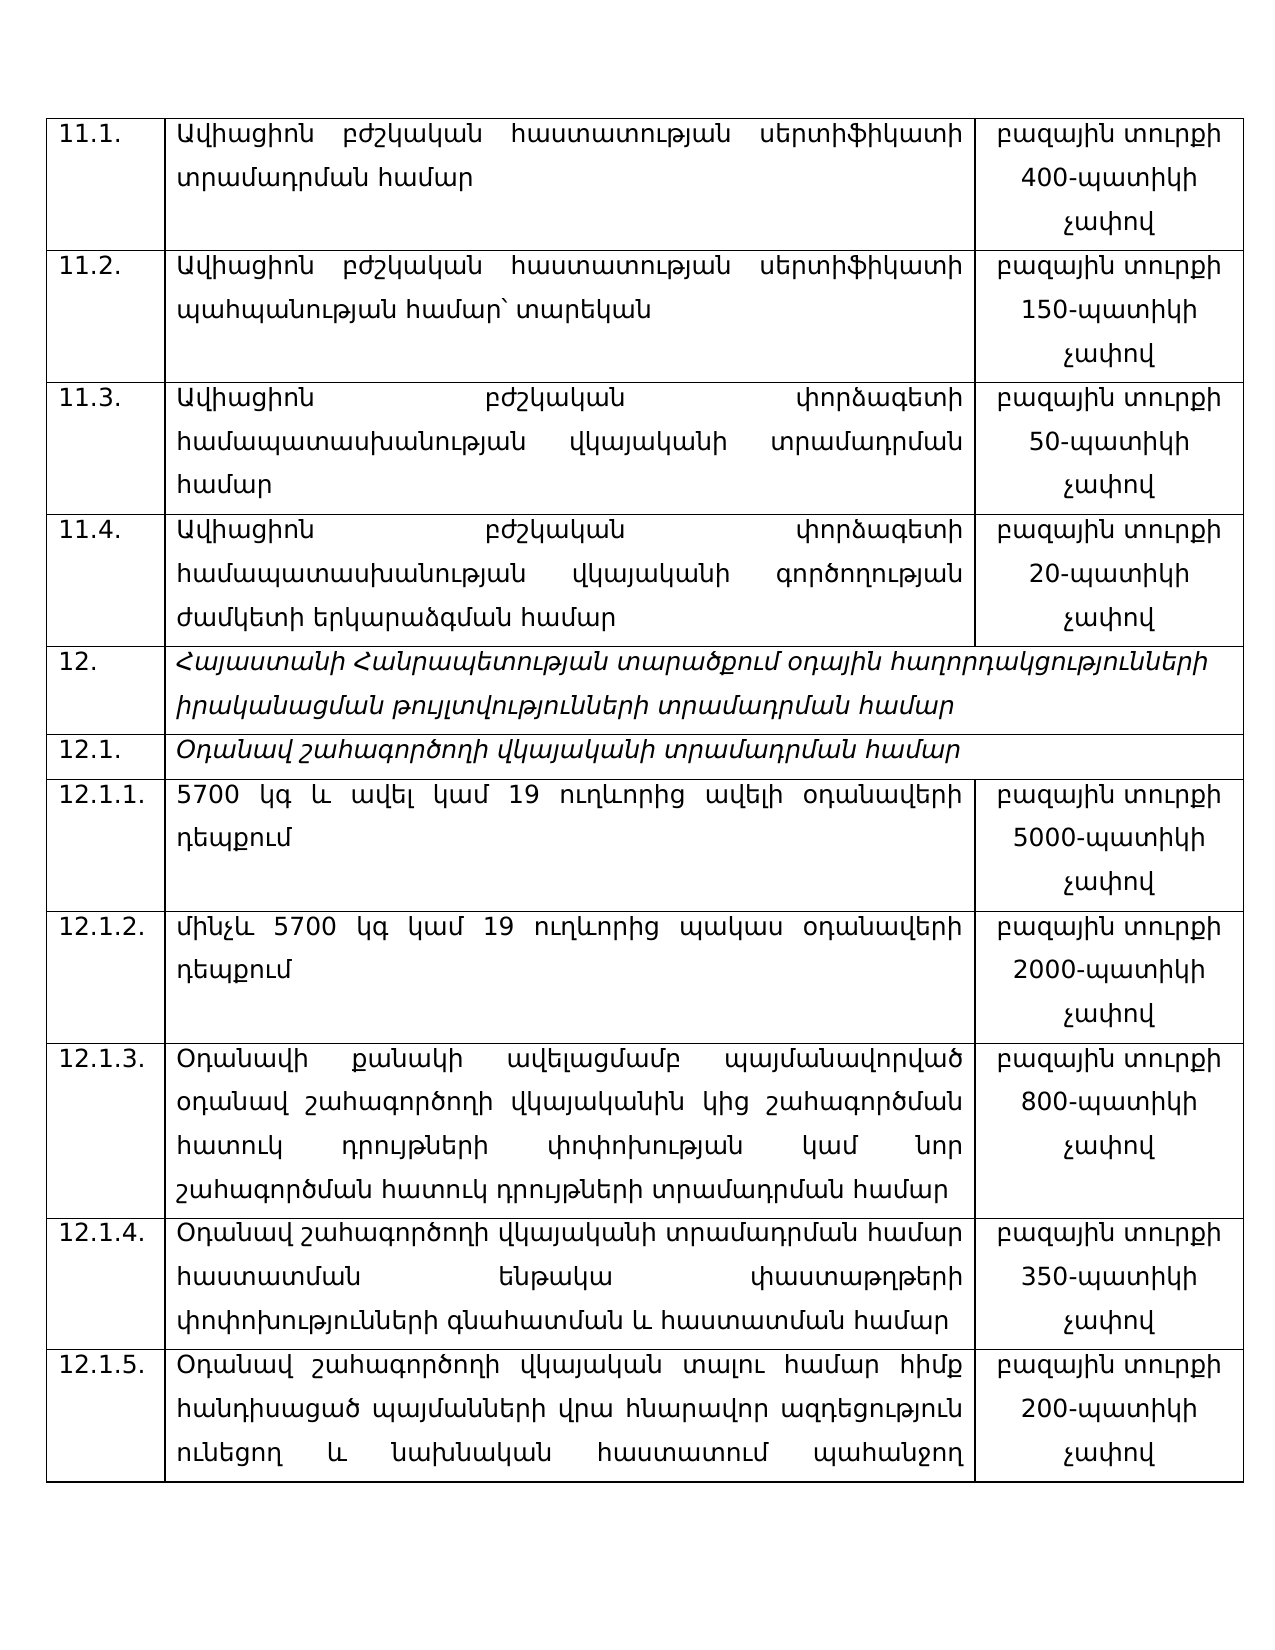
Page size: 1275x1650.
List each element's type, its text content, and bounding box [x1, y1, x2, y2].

table_cell 11.4. [47, 515, 164, 646]
table_cell բազային տուրքի 5000-պատիկի չափով [976, 780, 1243, 911]
table_cell 12.1.2. [47, 912, 164, 1043]
table_cell Ավիացիոն բժշկական հաստատության սերտիֆիկատի տրամադրման համար [166, 119, 974, 250]
table_cell բազային տուրքի 350-պատիկի չափով [976, 1219, 1243, 1349]
table_cell 12.1.5. [47, 1350, 164, 1481]
table_cell 12.1.4. [47, 1219, 164, 1349]
table_cell բազային տուրքի 2000-պատիկի չափով [976, 912, 1243, 1043]
table_cell 11.2. [47, 251, 164, 382]
table_cell 11.1. [47, 119, 164, 250]
table_cell 12. [47, 647, 164, 734]
table_cell 12.1.1. [47, 780, 164, 911]
table_cell Օդանավ շահագործողի վկայականի տրամադրման համար հաստատման ենթակա փաստաթղթերի փոփոխությունների գնահատման և հաստատման համար [166, 1219, 974, 1349]
table_cell 5700 կգ և ավել կամ 19 ուղևորից ավելի օդանավերի դեպքում [166, 780, 974, 911]
table_cell 12.1.3. [47, 1044, 164, 1217]
table_cell Օդանավի քանակի ավելացմամբ պայմանավորված օդանավ շահագործողի վկայականին կից շահագործման հատուկ դրույթների փոփոխության կամ նոր շահագործման հատուկ դրույթների տրամադրման համար [166, 1044, 974, 1217]
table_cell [976, 1350, 1243, 1481]
table_cell բազային տուրքի 20-պատիկի չափով [976, 515, 1243, 646]
table_cell Օդանավ շահագործողի վկայականի տրամադրման համար [166, 735, 1243, 779]
table_cell մինչև 5700 կգ կամ 19 ուղևորից պակաս օդանավերի դեպքում [166, 912, 974, 1043]
table_cell Ավիացիոն բժշկական փորձագետի համապատասխանության վկայականի տրամադրման համար [166, 383, 974, 514]
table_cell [166, 1350, 974, 1481]
table_cell բազային տուրքի 50-պատիկի չափով [976, 383, 1243, 514]
table_cell Հայաստանի Հանրապետության տարածքում օդային հաղորդակցությունների իրականացման թույլտվությունների տրամադրման համար [166, 647, 1243, 734]
table_cell բազային տուրքի 400-պատիկի չափով [976, 119, 1243, 250]
table_cell բազային տուրքի 800-պատիկի չափով [976, 1044, 1243, 1217]
table_cell 11.3. [47, 383, 164, 514]
table_cell Ավիացիոն բժշկական հաստատության սերտիֆիկատի պահպանության համար՝ տարեկան [166, 251, 974, 382]
table_cell բազային տուրքի 150-պատիկի չափով [976, 251, 1243, 382]
table_cell Ավիացիոն բժշկական փորձագետի համապատասխանության վկայականի գործողության ժամկետի երկարաձգման համար [166, 515, 974, 646]
table_cell 12.1. [47, 735, 164, 779]
